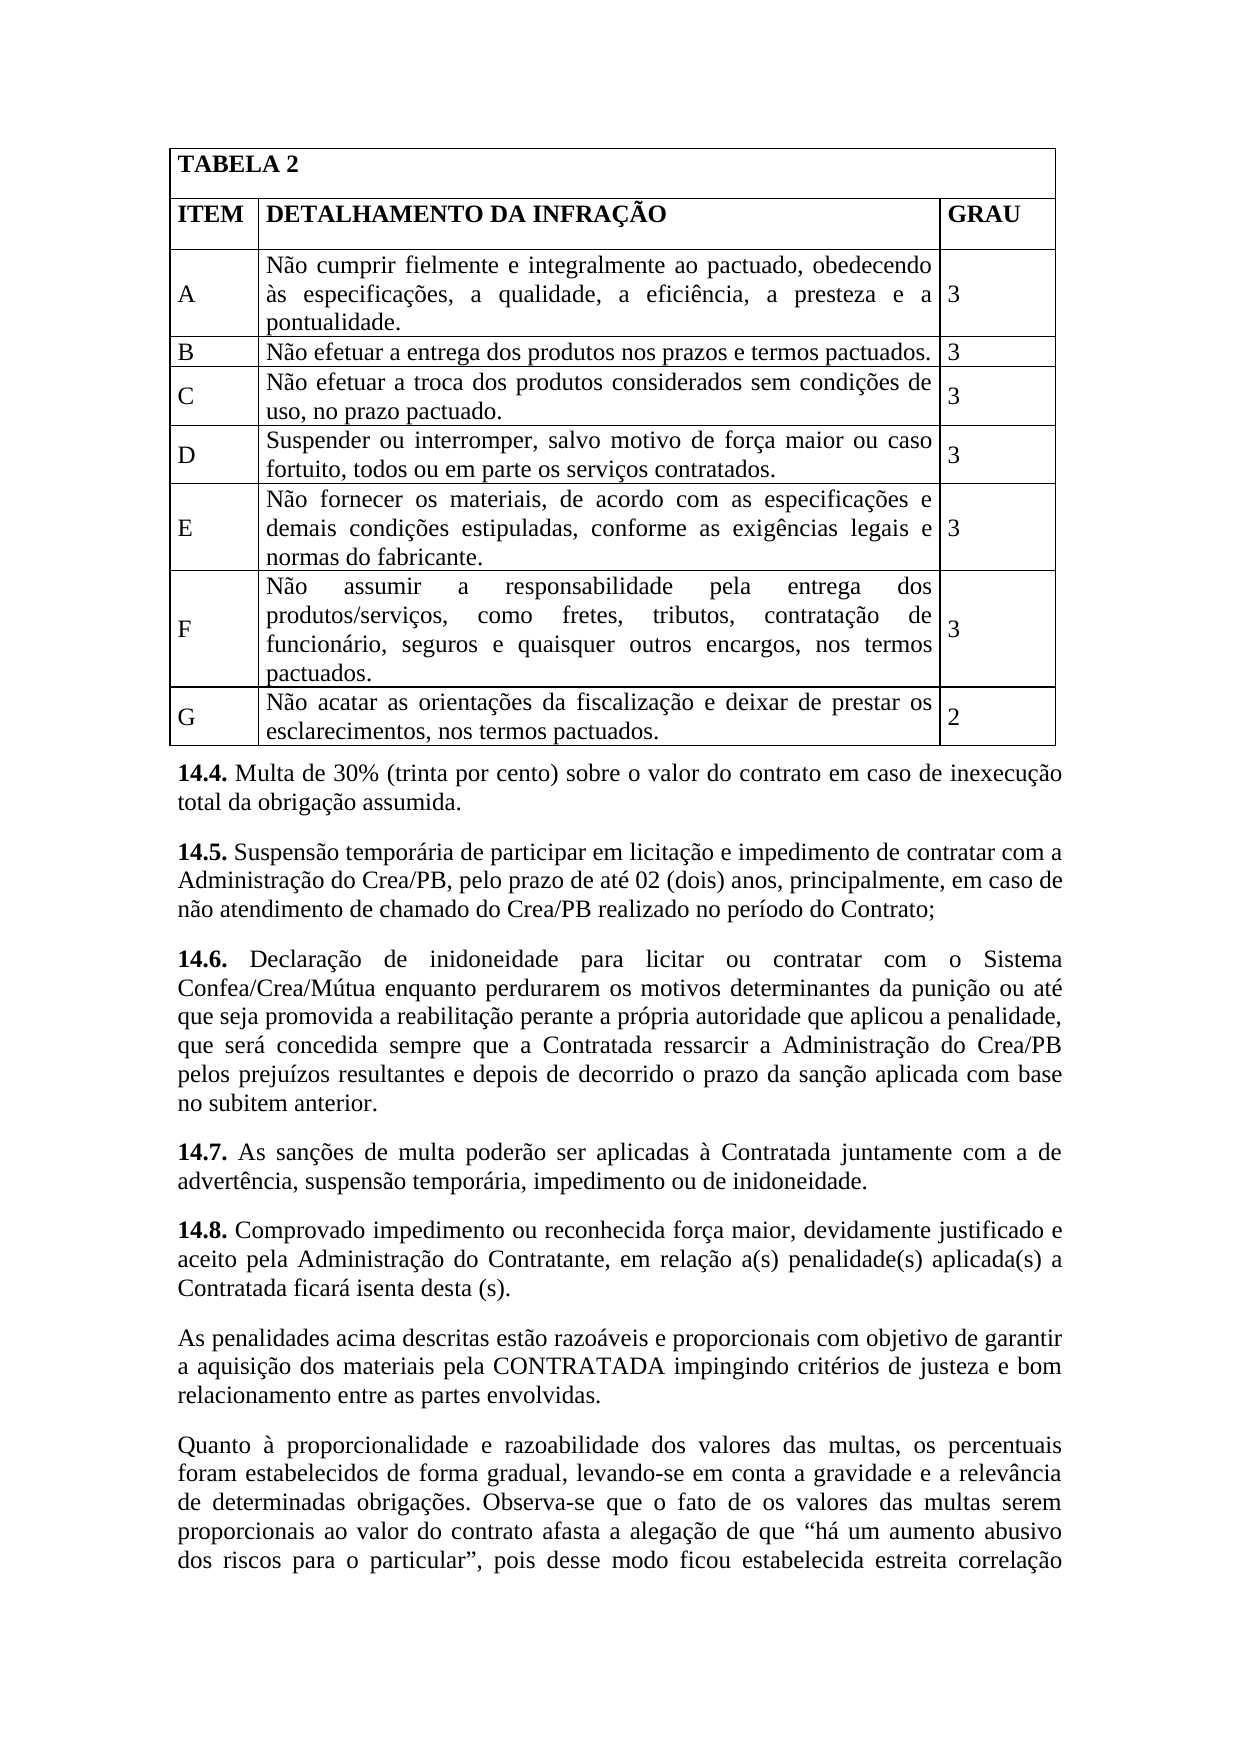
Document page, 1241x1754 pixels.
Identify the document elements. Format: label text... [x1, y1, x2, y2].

table_cell Não acatar as orientações da fiscalização e deixar de prestar os esclarecimentos, nos termos pactuados. [259, 688, 939, 745]
table_cell Suspender ou interromper, salvo motivo de força maior ou caso fortuito, todos ou em parte os serviços contratados. [259, 426, 939, 483]
table_cell G [171, 688, 258, 745]
table_cell E [171, 484, 258, 570]
table_header TABELA 2 [171, 149, 1055, 198]
table_cell A [171, 250, 258, 336]
table_cell DETALHAMENTO DA INFRAÇÃO [259, 199, 939, 249]
text 14.7. As sanções de multa poderão ser aplicadas à Contratada juntamente com a de advertência, suspensão temporária, impedimento ou de inidoneidade. [177, 1137, 1063, 1195]
table_cell Não assumir a responsabilidade pela entrega dos produtos/serviços, como fretes, tributos, contratação de funcionário, seguros e quaisquer outros encargos, nos termos pactuados. [259, 571, 939, 686]
table_cell Não efetuar a entrega dos produtos nos prazos e termos pactuados. [259, 337, 939, 366]
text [177, 1430, 1063, 1573]
table_cell 3 [941, 250, 1055, 336]
table_cell 3 [941, 426, 1055, 483]
table_cell Não fornecer os materiais, de acordo com as especificações e demais condições estipuladas, conforme as exigências legais e normas do fabricante. [259, 484, 939, 570]
table_cell 3 [941, 571, 1055, 686]
table_cell Não efetuar a troca dos produtos considerados sem condições de uso, no prazo pactuado. [259, 367, 939, 424]
table_cell GRAU [941, 199, 1055, 249]
table_cell 3 [941, 484, 1055, 570]
text 14.5. Suspensão temporária de participar em licitação e impedimento de contratar com a Administração do Crea/PB, pelo prazo de até 02 (dois) anos, principalmente, em caso de não atendimento de chamado do Crea/PB realizado no período do Contrato; [177, 837, 1063, 923]
table_cell F [171, 571, 258, 686]
table_cell 3 [941, 337, 1055, 366]
table_cell 3 [941, 367, 1055, 424]
table_cell B [171, 337, 258, 366]
table_cell C [171, 367, 258, 424]
table_cell Não cumprir fielmente e integralmente ao pactuado, obedecendo às especificações, a qualidade, a eficiência, a presteza e a pontualidade. [259, 250, 939, 336]
text 14.6. Declaração de inidoneidade para licitar ou contratar com o Sistema Confea/Crea/Mútua enquanto perdurarem os motivos determinantes da punição ou até que seja promovida a reabilitação perante a própria autoridade que aplicou a penalidade, que será concedida sempre que a Contratada ressarcir a Administração do Crea/PB pelos prejuízos resultantes e depois de decorrido o prazo da sanção aplicada com base no subitem anterior. [177, 944, 1063, 1116]
text 14.8. Comprovado impedimento ou reconhecida força maior, devidamente justificado e aceito pela Administração do Contratante, em relação a(s) penalidade(s) aplicada(s) Contratada ficará isenta desta (s). [177, 1216, 1063, 1302]
table_cell D [171, 426, 258, 483]
table_cell ITEM [171, 199, 258, 249]
text 14.4. Multa de 30% (trinta por cento) sobre o valor do contrato em caso de inexecução total da obrigação assumida. [177, 758, 1063, 816]
table_cell 2 [941, 688, 1055, 745]
text As penalidades acima descritas estão razoáveis e proporcionais com objetivo de garantir a aquisição dos materiais pela CONTRATADA impingindo critérios de justeza e bom relacionamento entre as partes envolvidas. [177, 1323, 1063, 1409]
